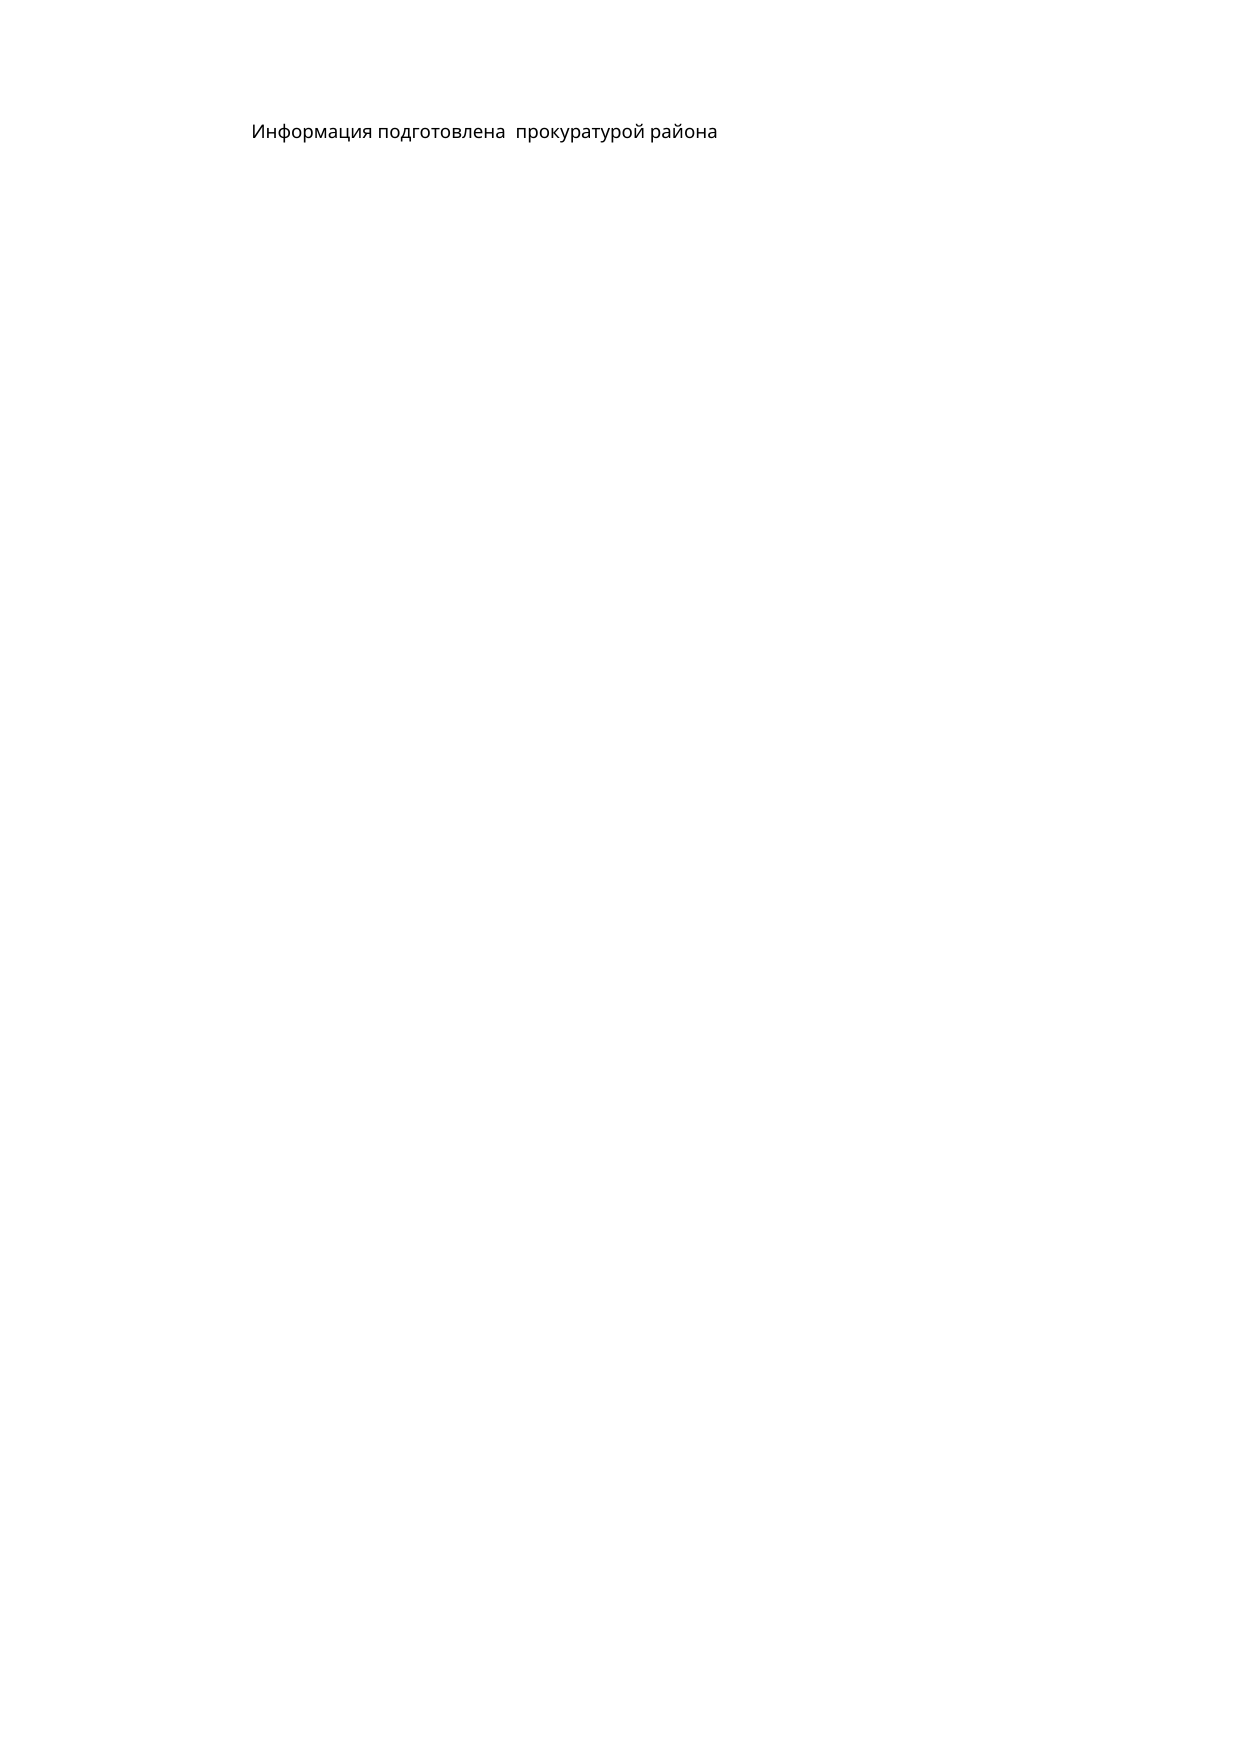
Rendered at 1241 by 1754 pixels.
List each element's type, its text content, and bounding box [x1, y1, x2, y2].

text Информация подготовлена прокуратурой района [177, 118, 1152, 144]
